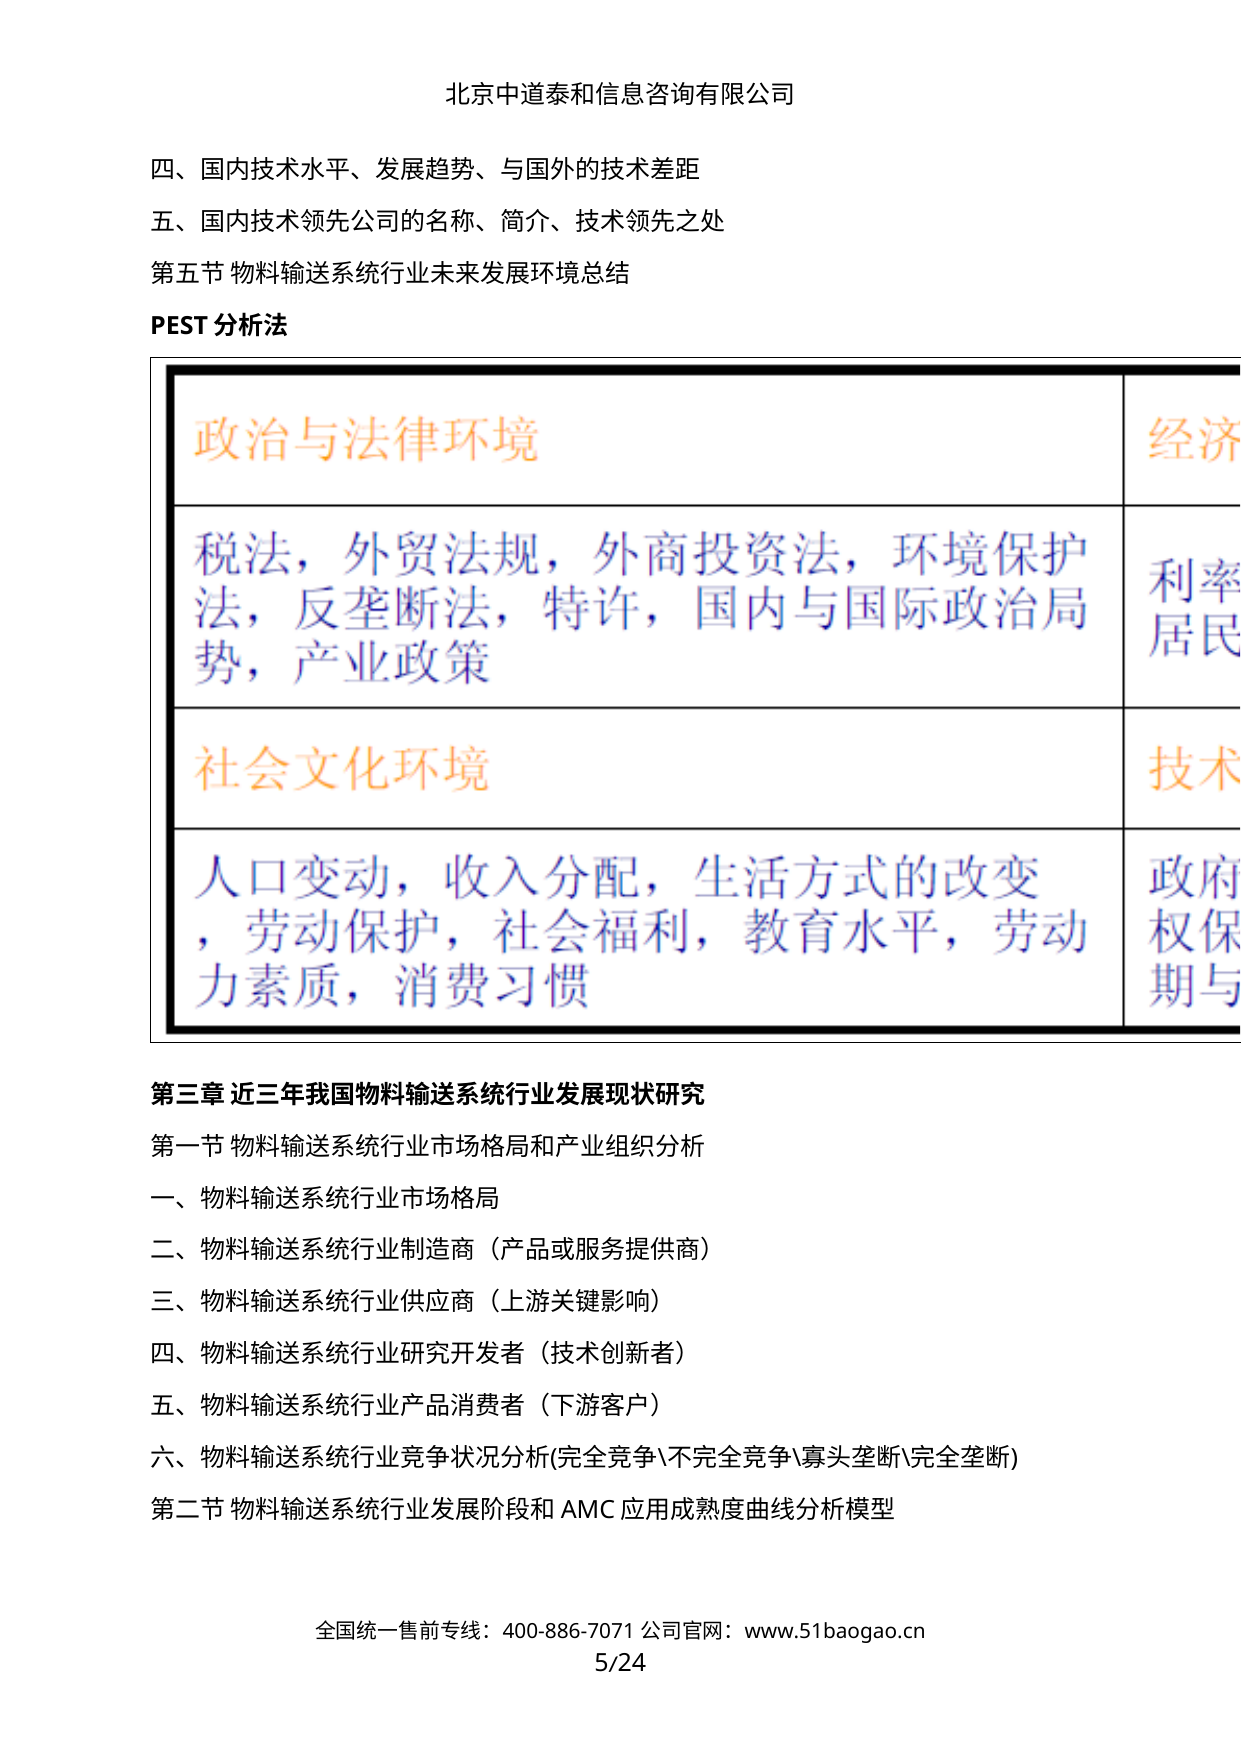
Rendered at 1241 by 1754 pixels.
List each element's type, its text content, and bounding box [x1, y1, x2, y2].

text 五、国内技术领先公司的名称、简介、技术领先之处 [150, 202, 1090, 238]
text 第五节 物料输送系统行业未来发展环境总结 [150, 254, 1090, 290]
text 四、物料输送系统行业研究开发者（技术创新者） [150, 1334, 1090, 1370]
text 三、物料输送系统行业供应商（上游关键影响） [150, 1282, 1090, 1318]
text PEST分析法 [150, 306, 1090, 342]
text 第三章 近三年我国物料输送系统行业发展现状研究 [150, 1074, 1090, 1111]
text 二、物料输送系统行业制造商（产品或服务提供商） [150, 1230, 1090, 1266]
text 四、国内技术水平、发展趋势、与国外的技术差距 [150, 150, 1090, 186]
text 六、物料输送系统行业竞争状况分析(完全竞争\不完全竞争\寡头垄断\完全垄断) [150, 1437, 1090, 1474]
text 第一节 物料输送系统行业市场格局和产业组织分析 [150, 1126, 1090, 1162]
text 五、物料输送系统行业产品消费者（下游客户） [150, 1386, 1090, 1422]
text 第二节 物料输送系统行业发展阶段和AMC应用成熟度曲线分析模型 [150, 1489, 1090, 1526]
picture [151, 358, 1241, 1042]
text 一、物料输送系统行业市场格局 [150, 1178, 1090, 1214]
